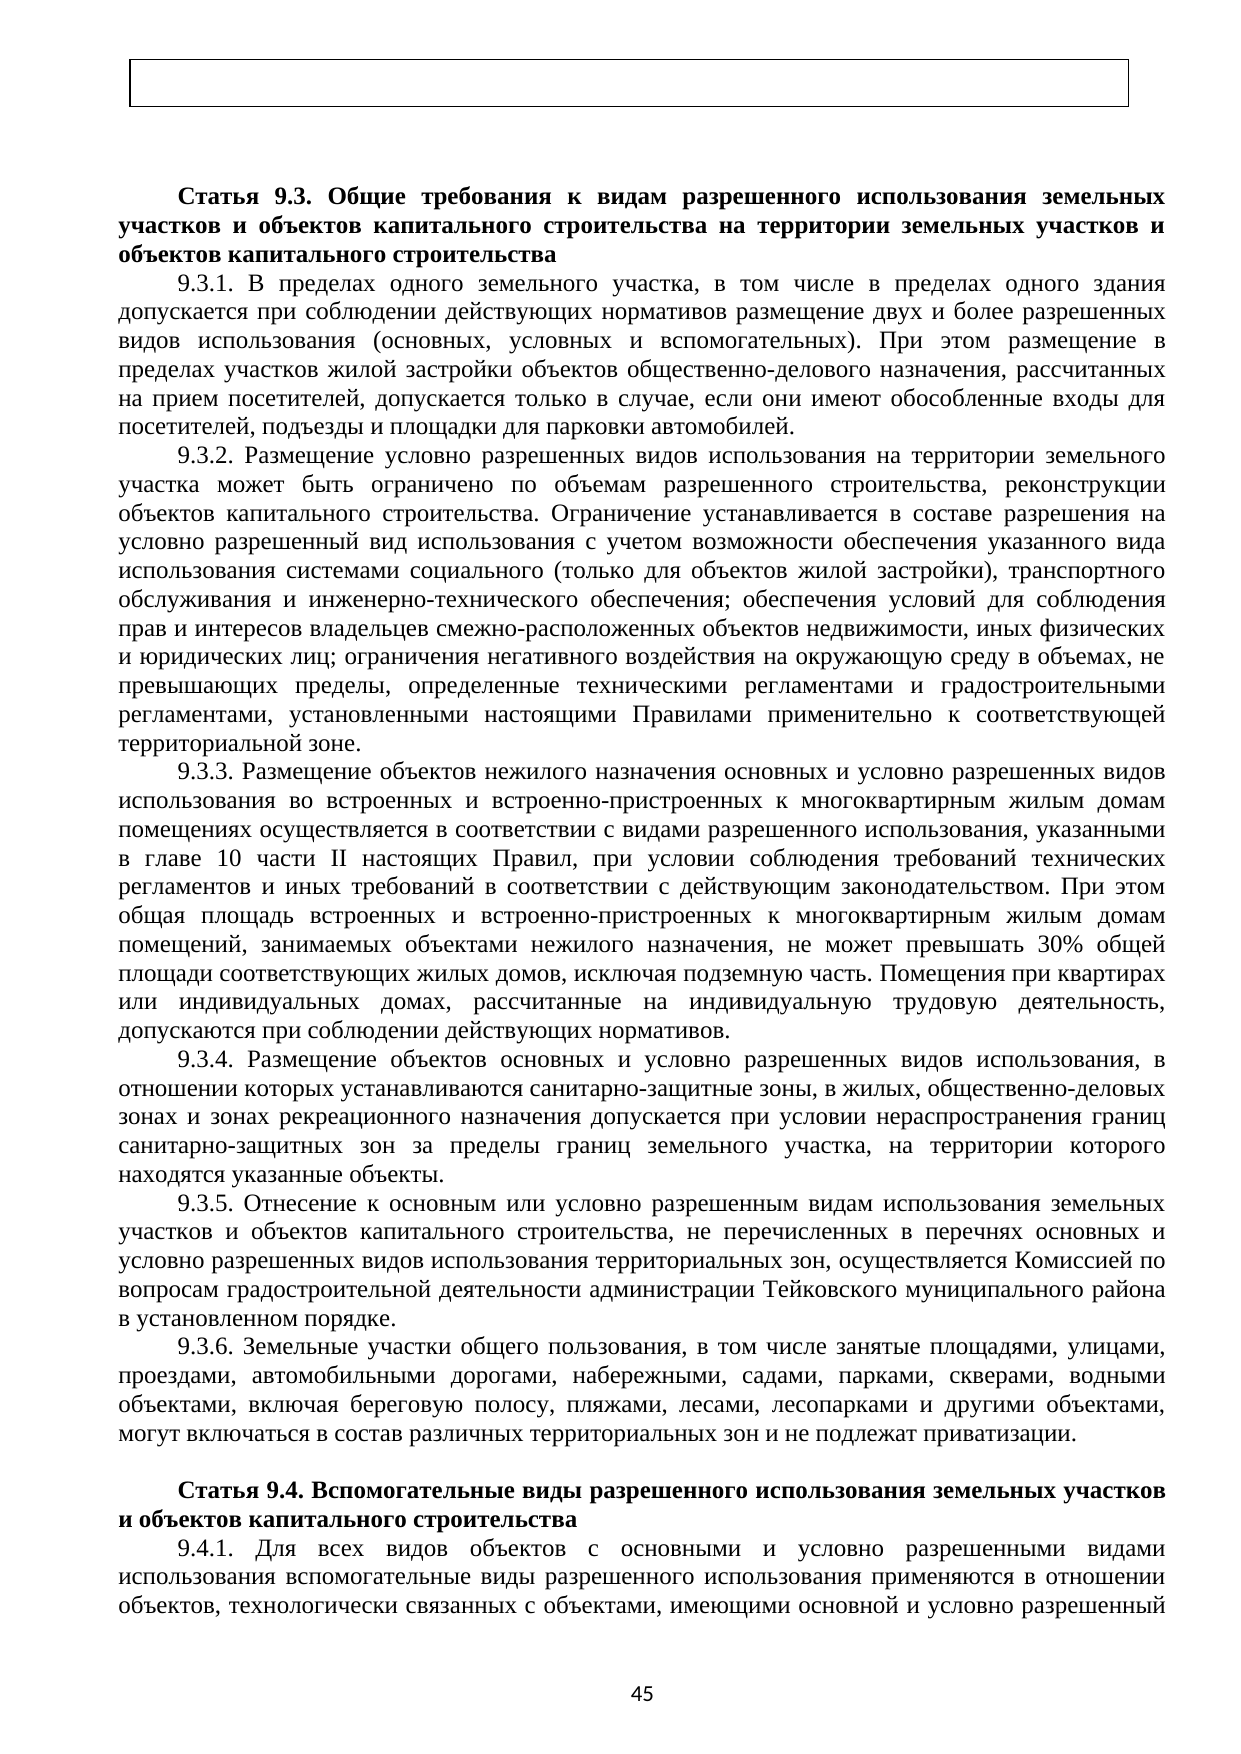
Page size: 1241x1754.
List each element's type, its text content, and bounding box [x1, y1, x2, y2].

text 9.3.6. Земельные участки общего пользования, в том числе занятые площадями, улицами, проездами, автомобильными дорогами, набережными, садами, парками, скверами, водными объектами, включая береговую полосу, пляжами, лесами, лесопарками и другими объектами, могут включаться в состав различных территориальных зон и не подлежат приватизации. [118, 1331, 1166, 1446]
text 9.3.1. В пределах одного земельного участка, в том числе в пределах одного здания допускается при соблюдении действующих нормативов размещение двух и более разрешенных видов использования (основных, условных и вспомогательных). При этом размещение в пределах участков жилой застройки объектов общественно-делового назначения, рассчитанных на прием посетителей, допускается только в случае, если они имеют обособленные входы для посетителей, подъезды и площадки для парковки автомобилей. [118, 268, 1166, 440]
text 9.3.4. Размещение объектов основных и условно разрешенных видов использования, в отношении которых устанавливаются санитарно-защитные зоны, в жилых, общественно-деловых зонах и зонах рекреационного назначения допускается при условии нераспространения границ санитарно-защитных зон за пределы границ земельного участка, на территории которого находятся указанные объекты. [118, 1044, 1166, 1188]
text Статья 9.3. Общие требования к видам разрешенного использования земельных участков и объектов капитального строительства на территории земельных участков и объектов капитального строительства [118, 181, 1166, 268]
text Статья 9.4. Вспомогательные виды разрешенного использования земельных участков и объектов капитального строительства [118, 1475, 1166, 1533]
text 9.3.3. Размещение объектов нежилого назначения основных и условно разрешенных видов использования во встроенных и встроенно-пристроенных к многоквартирным жилым домам помещениях осуществляется в соответствии с видами разрешенного использования, указанными в главе 10 части II настоящих Правил, при условии соблюдения требований технических регламентов и иных требований в соответствии с действующим законодательством. При этом общая площадь встроенных и встроенно-пристроенных к многоквартирным жилым домам помещений, занимаемых объектами нежилого назначения, не может превышать 30% общей площади соответствующих жилых домов, исключая подземную часть. Помещения при квартирах или индивидуальных домах, рассчитанные на индивидуальную трудовую деятельность, допускаются при соблюдении действующих нормативов. [118, 756, 1166, 1044]
table_cell [131, 60, 1128, 106]
text 9.3.5. Отнесение к основным или условно разрешенным видам использования земельных участков и объектов капитального строительства, не перечисленных в перечнях основных и условно разрешенных видов использования территориальных зон, осуществляется Комиссией по вопросам градостроительной деятельности администрации Тейковского муниципального района в установленном порядке. [118, 1188, 1166, 1331]
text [118, 1533, 1166, 1619]
text 9.3.2. Размещение условно разрешенных видов использования на территории земельного участка может быть ограничено по объемам разрешенного строительства, реконструкции объектов капитального строительства. Ограничение устанавливается в составе разрешения на условно разрешенный вид использования с учетом возможности обеспечения указанного вида использования системами социального (только для объектов жилой застройки), транспортного обслуживания и инженерно-технического обеспечения; обеспечения условий для соблюдения прав и интересов владельцев смежно-расположенных объектов недвижимости, иных физических и юридических лиц; ограничения негативного воздействия на окружающую среду в объемах, не превышающих пределы, определенные техническими регламентами и градостроительными регламентами, установленными настоящими Правилами применительно к соответствующей территориальной зоне. [118, 440, 1166, 756]
